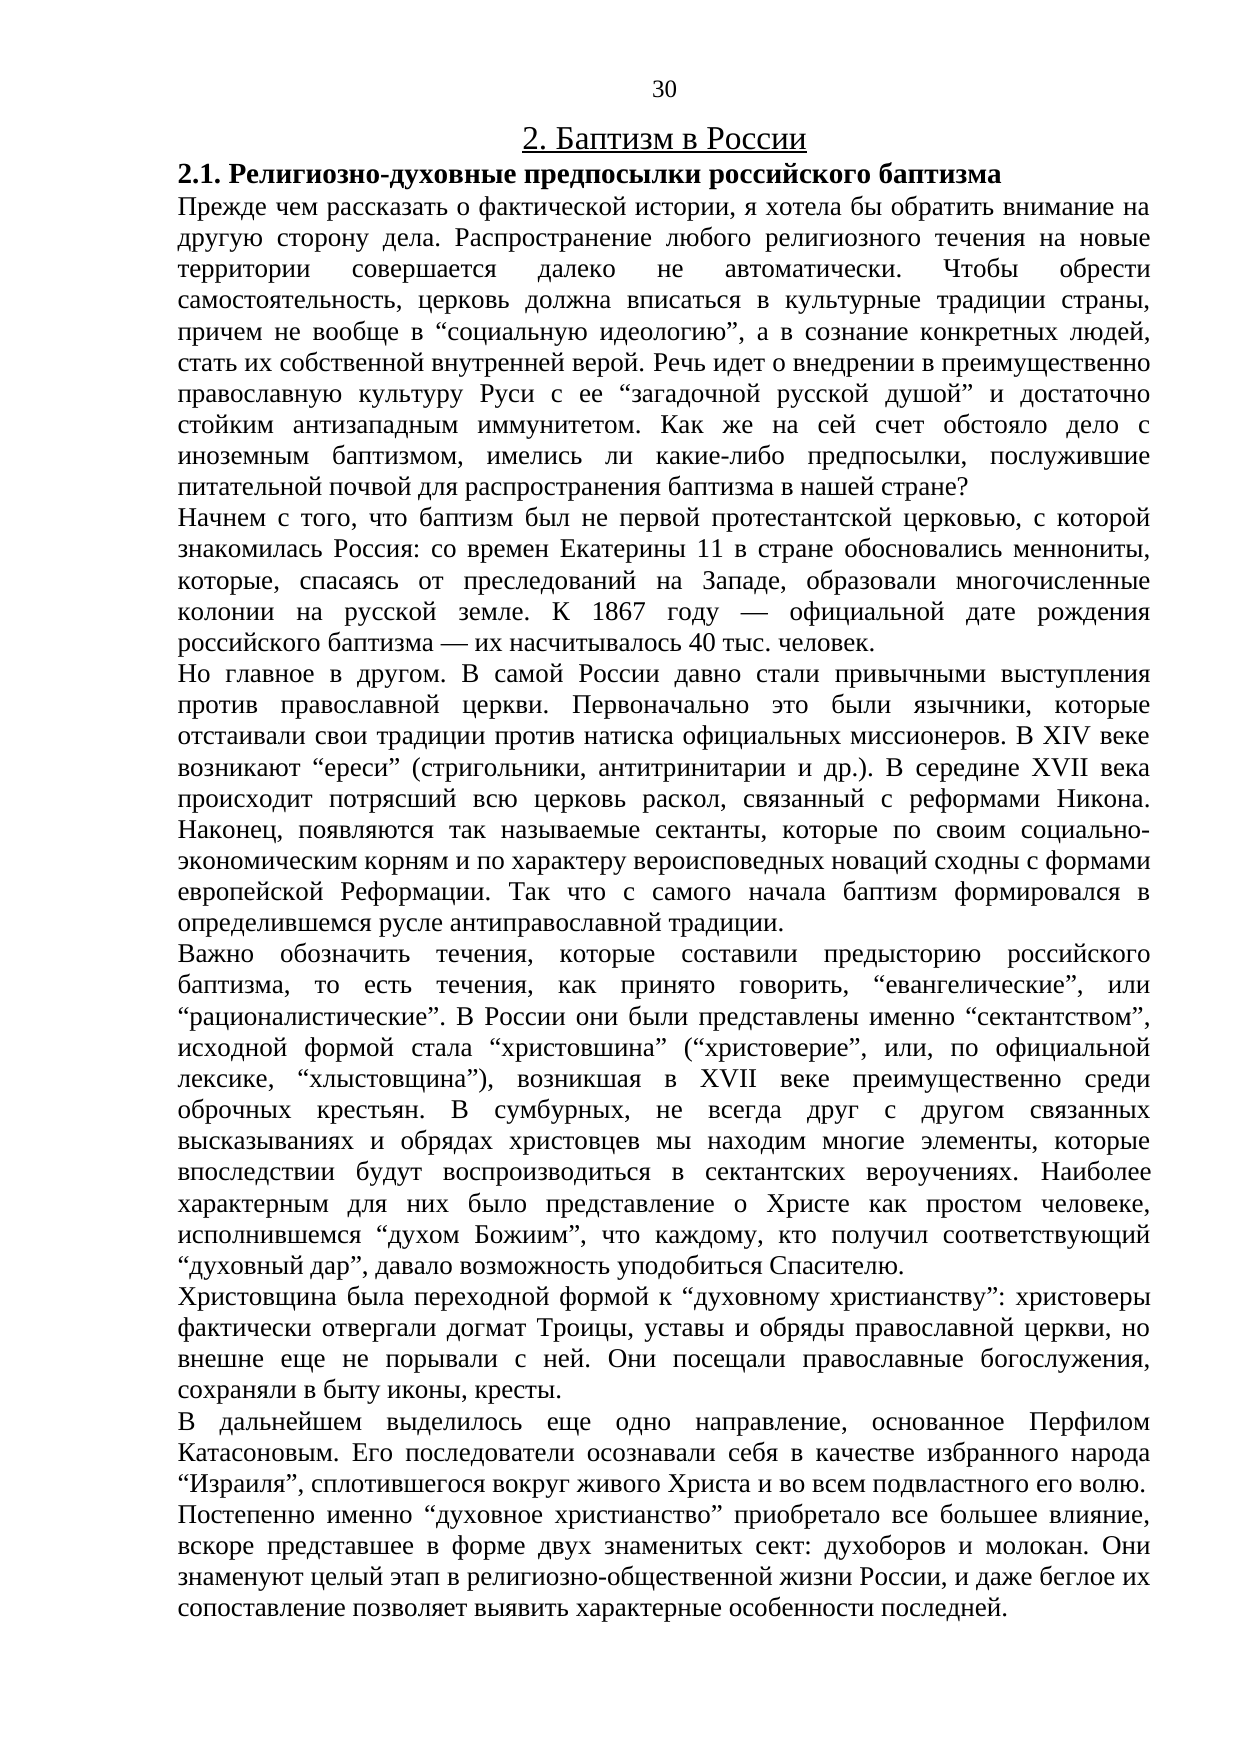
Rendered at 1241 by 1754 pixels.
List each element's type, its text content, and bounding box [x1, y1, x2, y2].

text Важно обозначить течения, которые составили предысторию российского баптизма, то есть течения, как принято говорить, “евангелические”, или “рационалистические”. В России они были представлены именно “сектантством”, исходной формой стала “христовшина” (“христоверие”, или, по официальной лексике, “хлыстовщина”), возникшая в XVII веке преимущественно среди оброчных крестьян. В сумбурных, не всегда друг с другом связанных высказываниях и обрядах христовцев мы находим многие элементы, которые впоследствии будут воспроизводиться в сектантских вероучениях. Наиболее характерным для них было представление о Христе как простом человеке, исполнившемся “духом Божиим”, что каждому, кто получил соответствующий “духовный дар”, давало возможность уподобиться Спасителю. [177, 937, 1152, 1280]
text Христовщина была переходной формой к “духовному христианству”: христоверы фактически отвергали догмат Троицы, уставы и обряды православной церкви, но внешне еще не порывали с ней. Они посещали православные богослужения, сохраняли в быту иконы, кресты. [177, 1280, 1152, 1405]
text Начнем с того, что баптизм был не первой протестантской церковью, с которой знакомилась Россия: со времен Екатерины 11 в стране обосновались меннониты, которые, спасаясь от преследований на Западе, образовали многочисленные колонии на русской земле. К 1867 году — официальной дате рождения российского баптизма — их насчитывалось 40 тыс. человек. [177, 501, 1152, 657]
text Но главное в другом. В самой России давно стали привычными выступления против православной церкви. Первоначально это были язычники, которые отстаивали свои традиции против натиска официальных миссионеров. В XIV веке возникают “ереси” (стригольники, антитринитарии и др.). В середине XVII века происходит потрясший всю церковь раскол, связанный с реформами Никона. Наконец, появляются так называемые сектанты, которые по своим социально-экономическим корням и по характеру вероисповедных новаций сходны с формами европейской Реформации. Так что с самого начала баптизм формировался в определившемся русле антиправославной традиции. [177, 657, 1152, 937]
text 2. Баптизм в России [177, 118, 1152, 156]
text В дальнейшем выделилось еще одно направление, основанное Перфилом Катасоновым. Его последователи осознавали себя в качестве избранного народа “Израиля”, сплотившегося вокруг живого Христа и во всем подвластного его волю. [177, 1405, 1152, 1498]
text 2.1. Религиозно-духовные предпосылки российского баптизма [177, 156, 1152, 190]
text Постепенно именно “духовное христианство” приобретало все большее влияние, вскоре представшее в форме двух знаменитых сект: духоборов и молокан. Они знаменуют целый этап в религиозно-общественной жизни России, и даже беглое их сопоставление позволяет выявить характерные особенности последней. [177, 1498, 1152, 1623]
text Прежде чем рассказать о фактической истории, я хотела бы обратить внимание на другую сторону дела. Распространение любого религиозного течения на новые территории совершается далеко не автоматически. Чтобы обрести самостоятельность, церковь должна вписаться в культурные традиции страны, причем не вообще в “социальную идеологию”, а в сознание конкретных людей, стать их собственной внутренней верой. Речь идет о внедрении в преимущественно православную культуру Руси с ее “загадочной русской душой” и достаточно стойким антизападным иммунитетом. Как же на сей счет обстояло дело с иноземным баптизмом, имелись ли какие-либо предпосылки, послужившие питательной почвой для распространения баптизма в нашей стране? [177, 190, 1152, 501]
